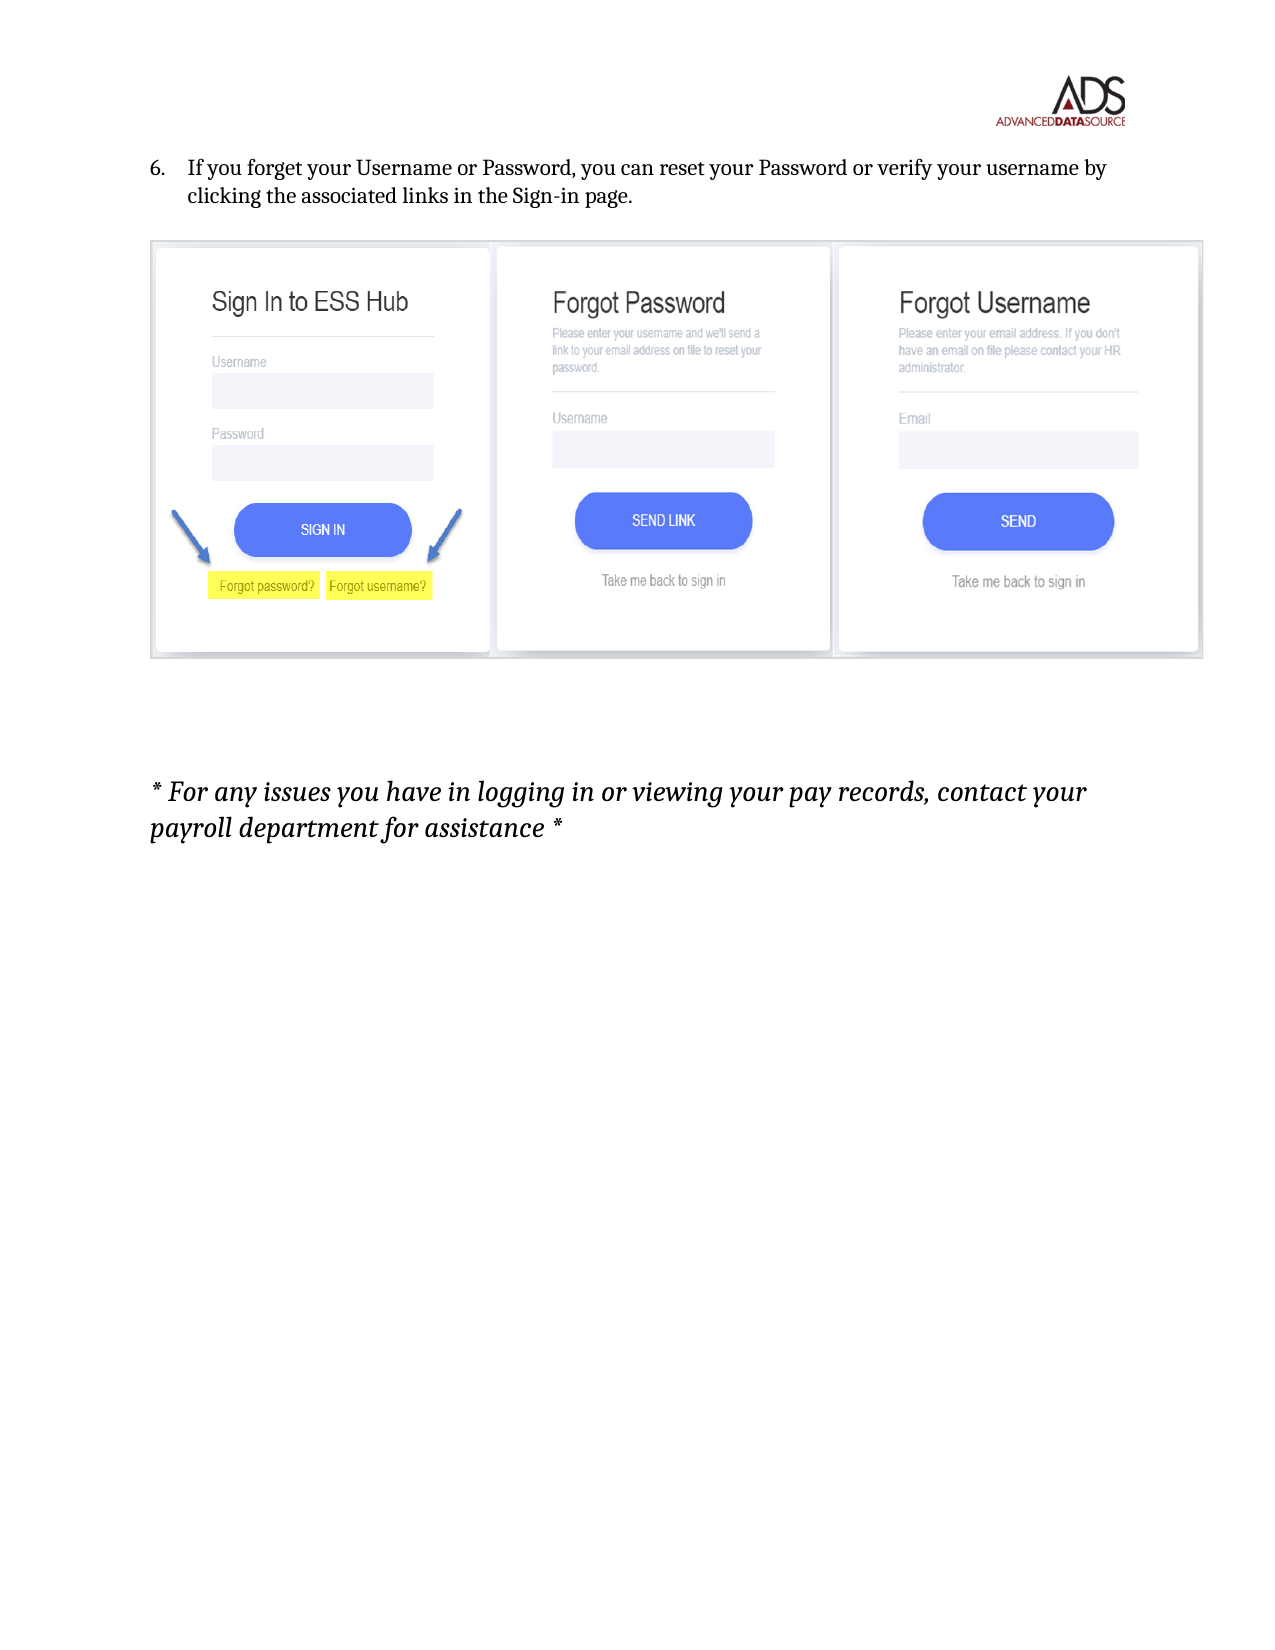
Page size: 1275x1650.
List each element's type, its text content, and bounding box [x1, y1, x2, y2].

text * For any issues you have in logging in or viewing your pay records, contact your payroll department for assistance * [150, 775, 1125, 845]
picture [996, 75, 1125, 127]
list If you forget your Username or Password, you can reset your Password or verify your username by clicking the associated links in the Sign-in page. [150, 154, 1125, 209]
picture [150, 240, 1204, 659]
